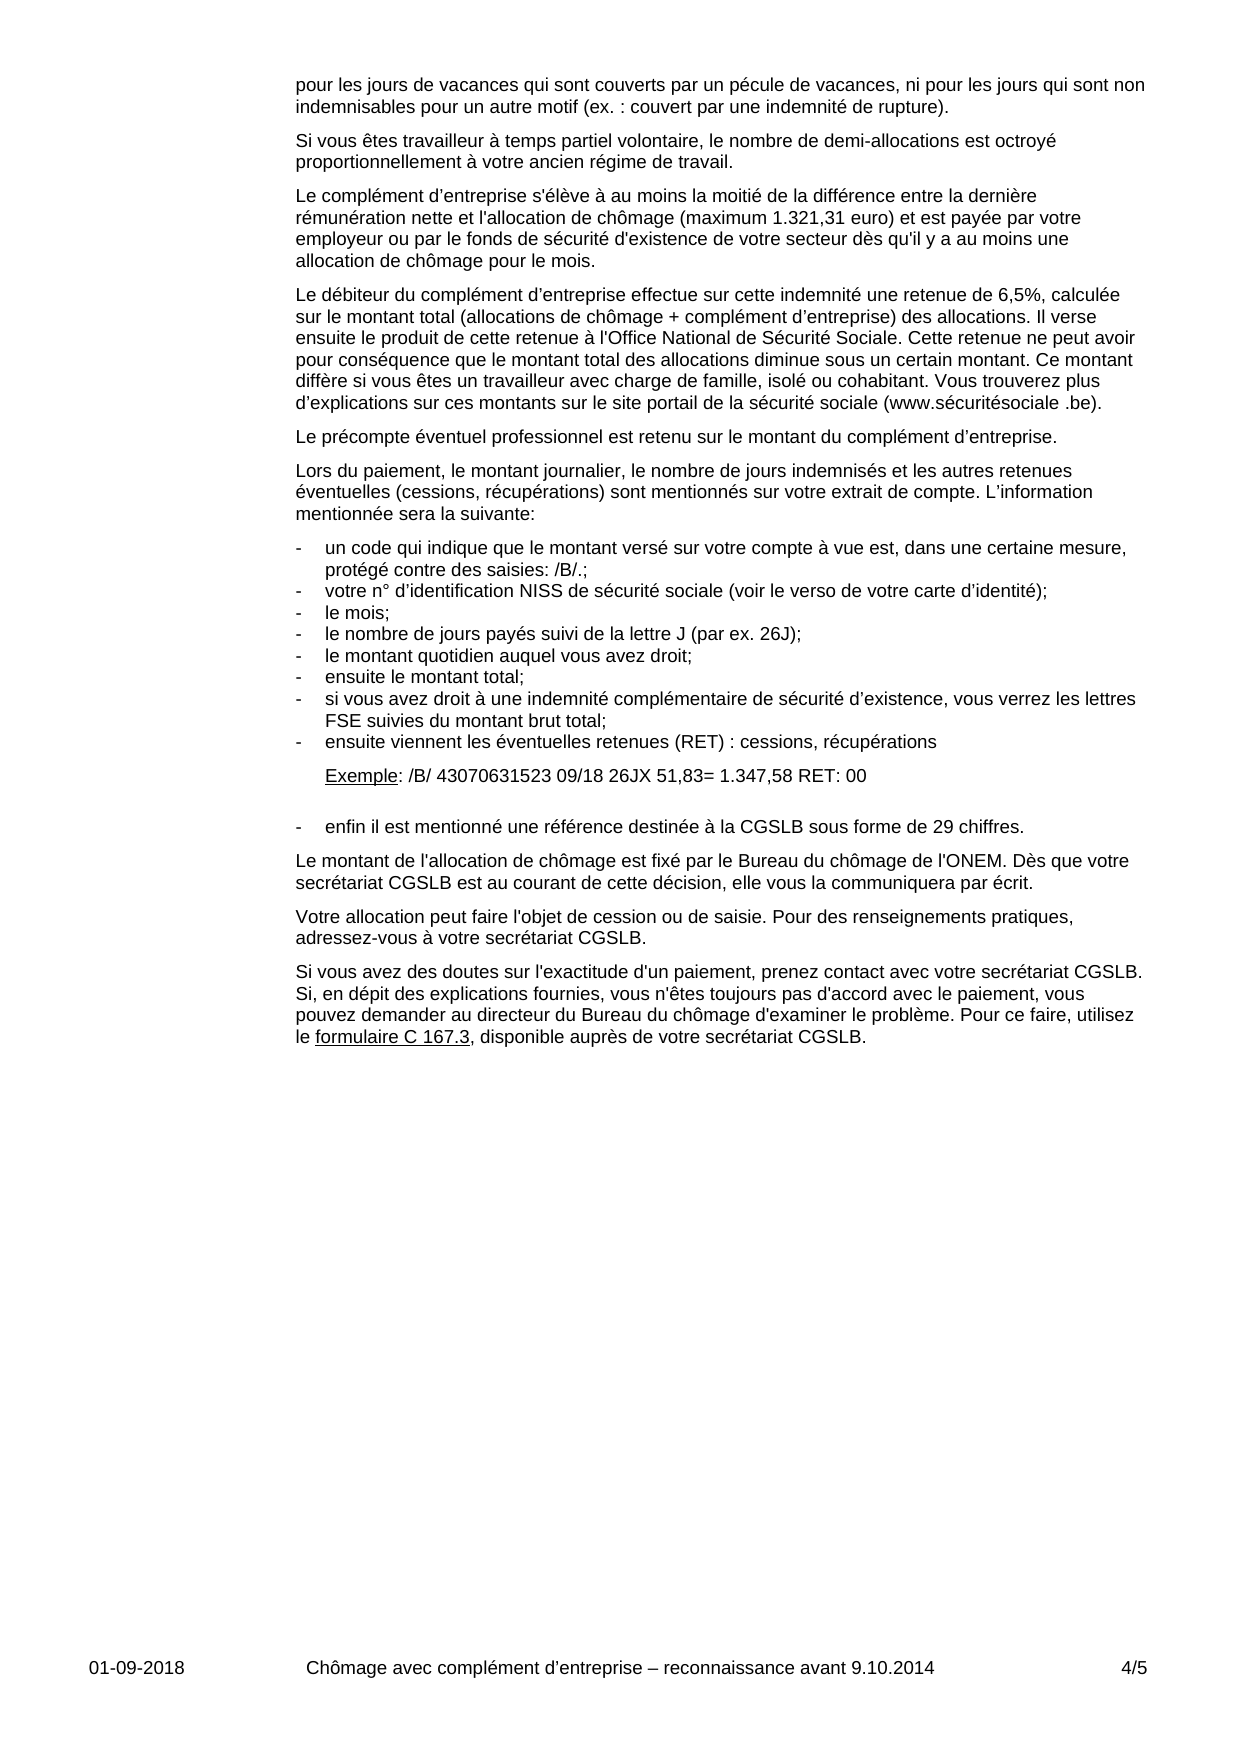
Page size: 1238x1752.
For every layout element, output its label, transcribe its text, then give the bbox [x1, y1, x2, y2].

text Lors du paiement, le montant journalier, le nombre de jours indemnisés et les autres retenues éventuelles (cessions, récupérations) sont mentionnés sur votre extrait de compte. L’information mentionnée sera la suivante: [295, 460, 1149, 524]
text Le débiteur du complément d’entreprise effectue sur cette indemnité une retenue de 6,5%, calculée sur le montant total (allocations de chômage + complément d’entreprise) des allocations. Il verse ensuite le produit de cette retenue à l'Office National de Sécurité Sociale. Cette retenue ne peut avoir pour conséquence que le montant total des allocations diminue sous un certain montant. Ce montant diffère si vous êtes un travailleur avec charge de famille, isolé ou cohabitant. Vous trouverez plus d’explications sur ces montants sur le site portail de la sécurité sociale (www.sécuritésociale .be). [295, 284, 1149, 413]
list ensuite viennent les éventuelles retenues (RET) : cessions, récupérations [295, 731, 1149, 753]
list le nombre de jours payés suivi de la lettre J (par ex. 26J); [295, 623, 1149, 645]
list le mois; [295, 602, 1149, 623]
text Le montant de l'allocation de chômage est fixé par le Bureau du chômage de l'ONEM. Dès que votre secrétariat CGSLB est au courant de cette décision, elle vous la communiquera par écrit. [295, 850, 1149, 893]
list enfin il est mentionné une référence destinée à la CGSLB sous forme de 29 chiffres. [295, 816, 1149, 837]
list un code qui indique que le montant versé sur votre compte à vue est, dans une certaine mesure, protégé contre des saisies: /B/.; [295, 537, 1149, 580]
list ensuite le montant total; [295, 666, 1149, 688]
text Le précompte éventuel professionnel est retenu sur le montant du complément d’entreprise. [295, 426, 1149, 447]
list si vous avez droit à une indemnité complémentaire de sécurité d’existence, vous verrez les lettres FSE suivies du montant brut total; [295, 688, 1149, 731]
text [295, 74, 1149, 117]
list votre n° d’identification NISS de sécurité sociale (voir le verso de votre carte d’identité); [295, 580, 1149, 602]
text Si vous êtes travailleur à temps partiel volontaire, le nombre de demi-allocations est octroyé proportionnellement à votre ancien régime de travail. [295, 129, 1149, 173]
text Votre allocation peut faire l'objet de cession ou de saisie. Pour des renseignements pratiques, adressez-vous à votre secrétariat CGSLB. [295, 906, 1149, 949]
list le montant quotidien auquel vous avez droit; [295, 645, 1149, 666]
text Le complément d’entreprise s'élève à au moins la moitié de la différence entre la dernière rémunération nette et l'allocation de chômage (maximum 1.321,31 euro) et est payée par votre employeur ou par le fonds de sécurité d'existence de votre secteur dès qu'il y a au moins une allocation de chômage pour le mois. [295, 185, 1149, 271]
text Exemple: /B/ 43070631523 09/18 26JX 51,83= 1.347,58 RET: 00 [325, 765, 1149, 787]
text Si vous avez des doutes sur l'exactitude d'un paiement, prenez contact avec votre secrétariat CGSLB. Si, en dépit des explications fournies, vous n'êtes toujours pas d'accord avec le paiement, vous pouvez demander au directeur du Bureau du chômage d'examiner le problème. Pour ce faire, utilisez le formulaire C 167.3, disponible auprès de votre secrétariat CGSLB. [295, 961, 1149, 1047]
